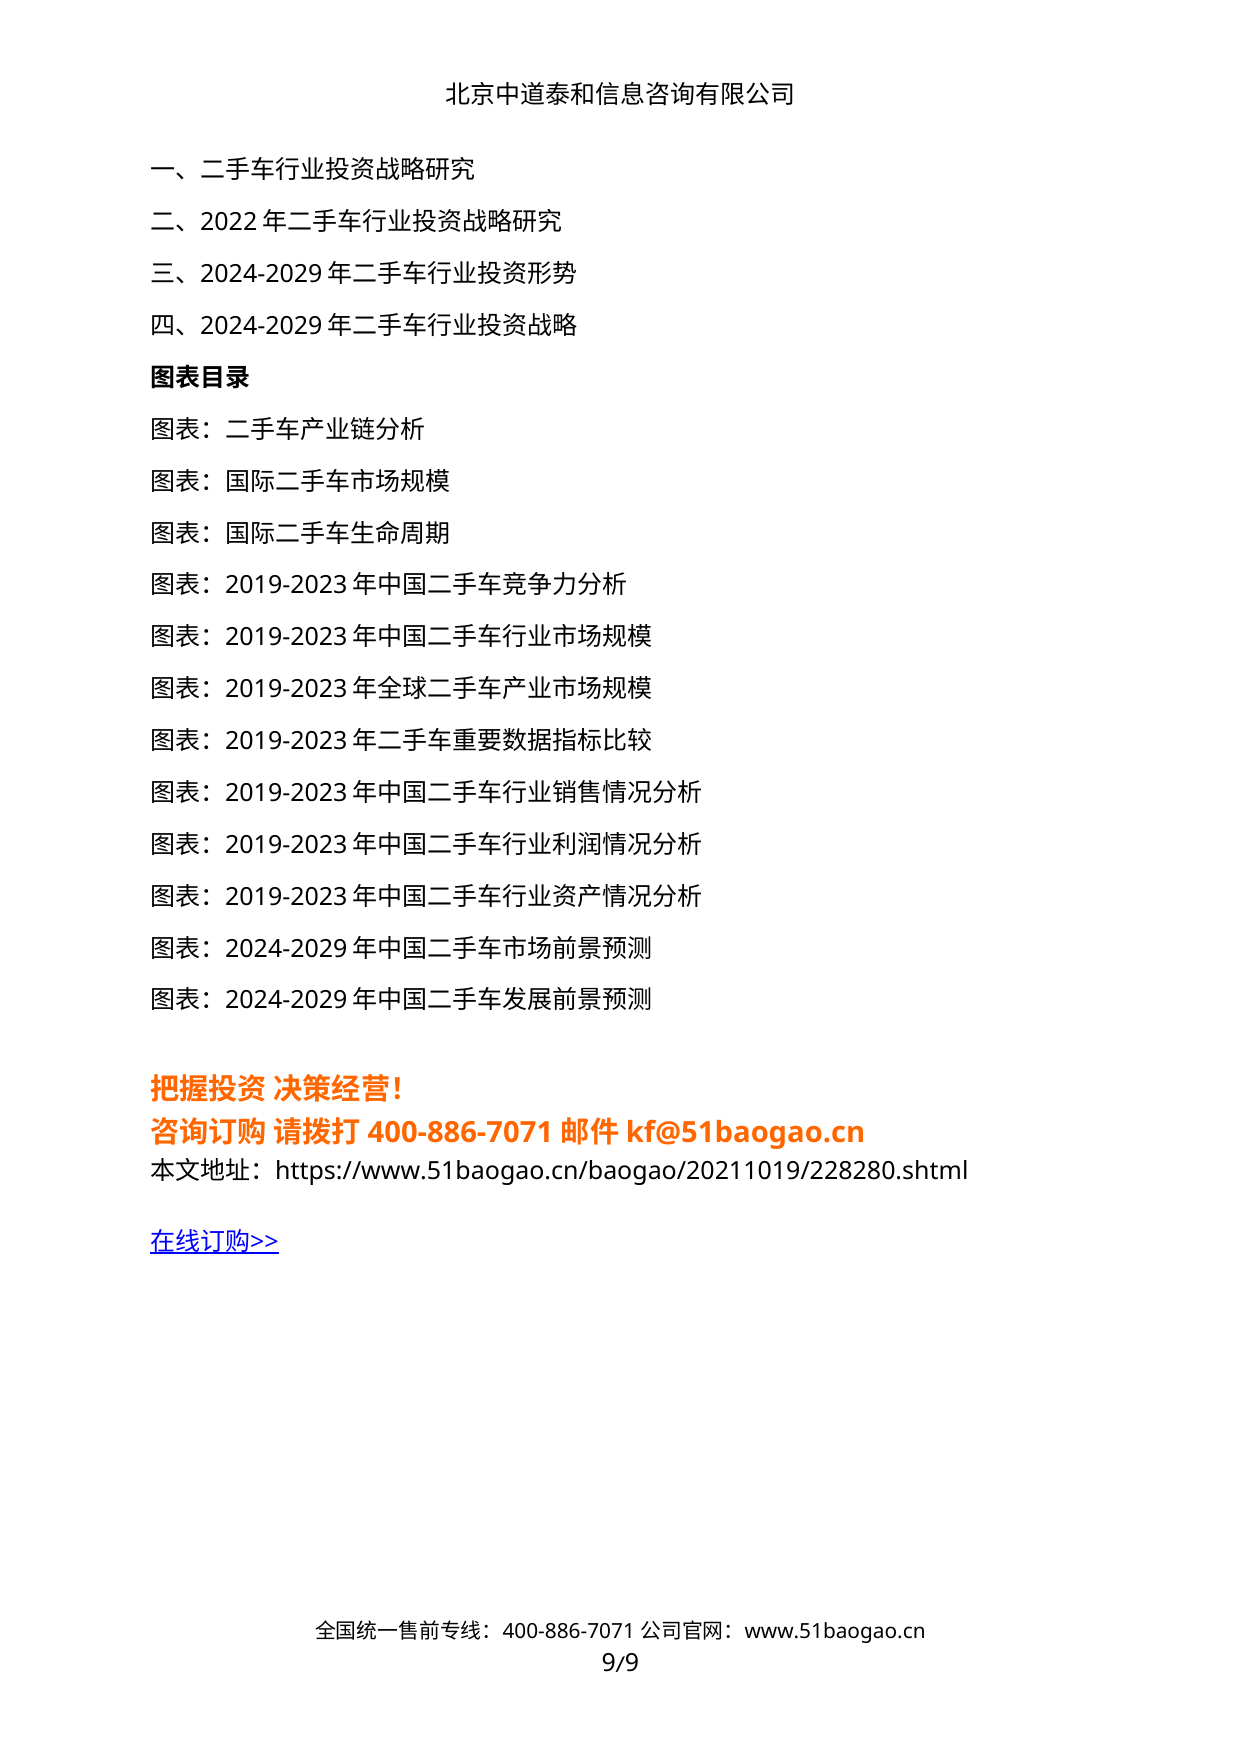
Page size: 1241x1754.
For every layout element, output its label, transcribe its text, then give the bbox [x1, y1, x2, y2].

text 图表：2019-2023年中国二手车竞争力分析 [150, 565, 1090, 601]
text 图表：2019-2023年全球二手车产业市场规模 [150, 669, 1090, 705]
text 三、2024-2029年二手车行业投资形势 [150, 254, 1090, 290]
text 图表：国际二手车生命周期 [150, 513, 1090, 549]
text 图表：2019-2023年中国二手车行业销售情况分析 [150, 772, 1090, 809]
text 图表：国际二手车市场规模 [150, 461, 1090, 497]
text 图表：2019-2023年中国二手车行业市场规模 [150, 617, 1090, 653]
text 把握投资 决策经营！咨询订购 请拨打 400-886-7071 邮件 kf@51baogao.cn本文地址：https://www.51baogao.cn/baogao/20211019/228280.shtml [150, 1032, 1090, 1187]
text 一、二手车行业投资战略研究 [150, 150, 1090, 186]
text 二、2022年二手车行业投资战略研究 [150, 202, 1090, 238]
text 图表：2019-2023年中国二手车行业资产情况分析 [150, 876, 1090, 912]
text 图表：2024-2029年中国二手车市场前景预测 [150, 928, 1090, 964]
text 在线订购>> [150, 1187, 1090, 1257]
text 图表：2019-2023年二手车重要数据指标比较 [150, 721, 1090, 757]
text 图表：2019-2023年中国二手车行业利润情况分析 [150, 824, 1090, 861]
text 图表：2024-2029年中国二手车发展前景预测 [150, 980, 1090, 1016]
text 图表：二手车产业链分析 [150, 409, 1090, 446]
text 四、2024-2029年二手车行业投资战略 [150, 306, 1090, 342]
text 图表目录 [150, 357, 1090, 394]
